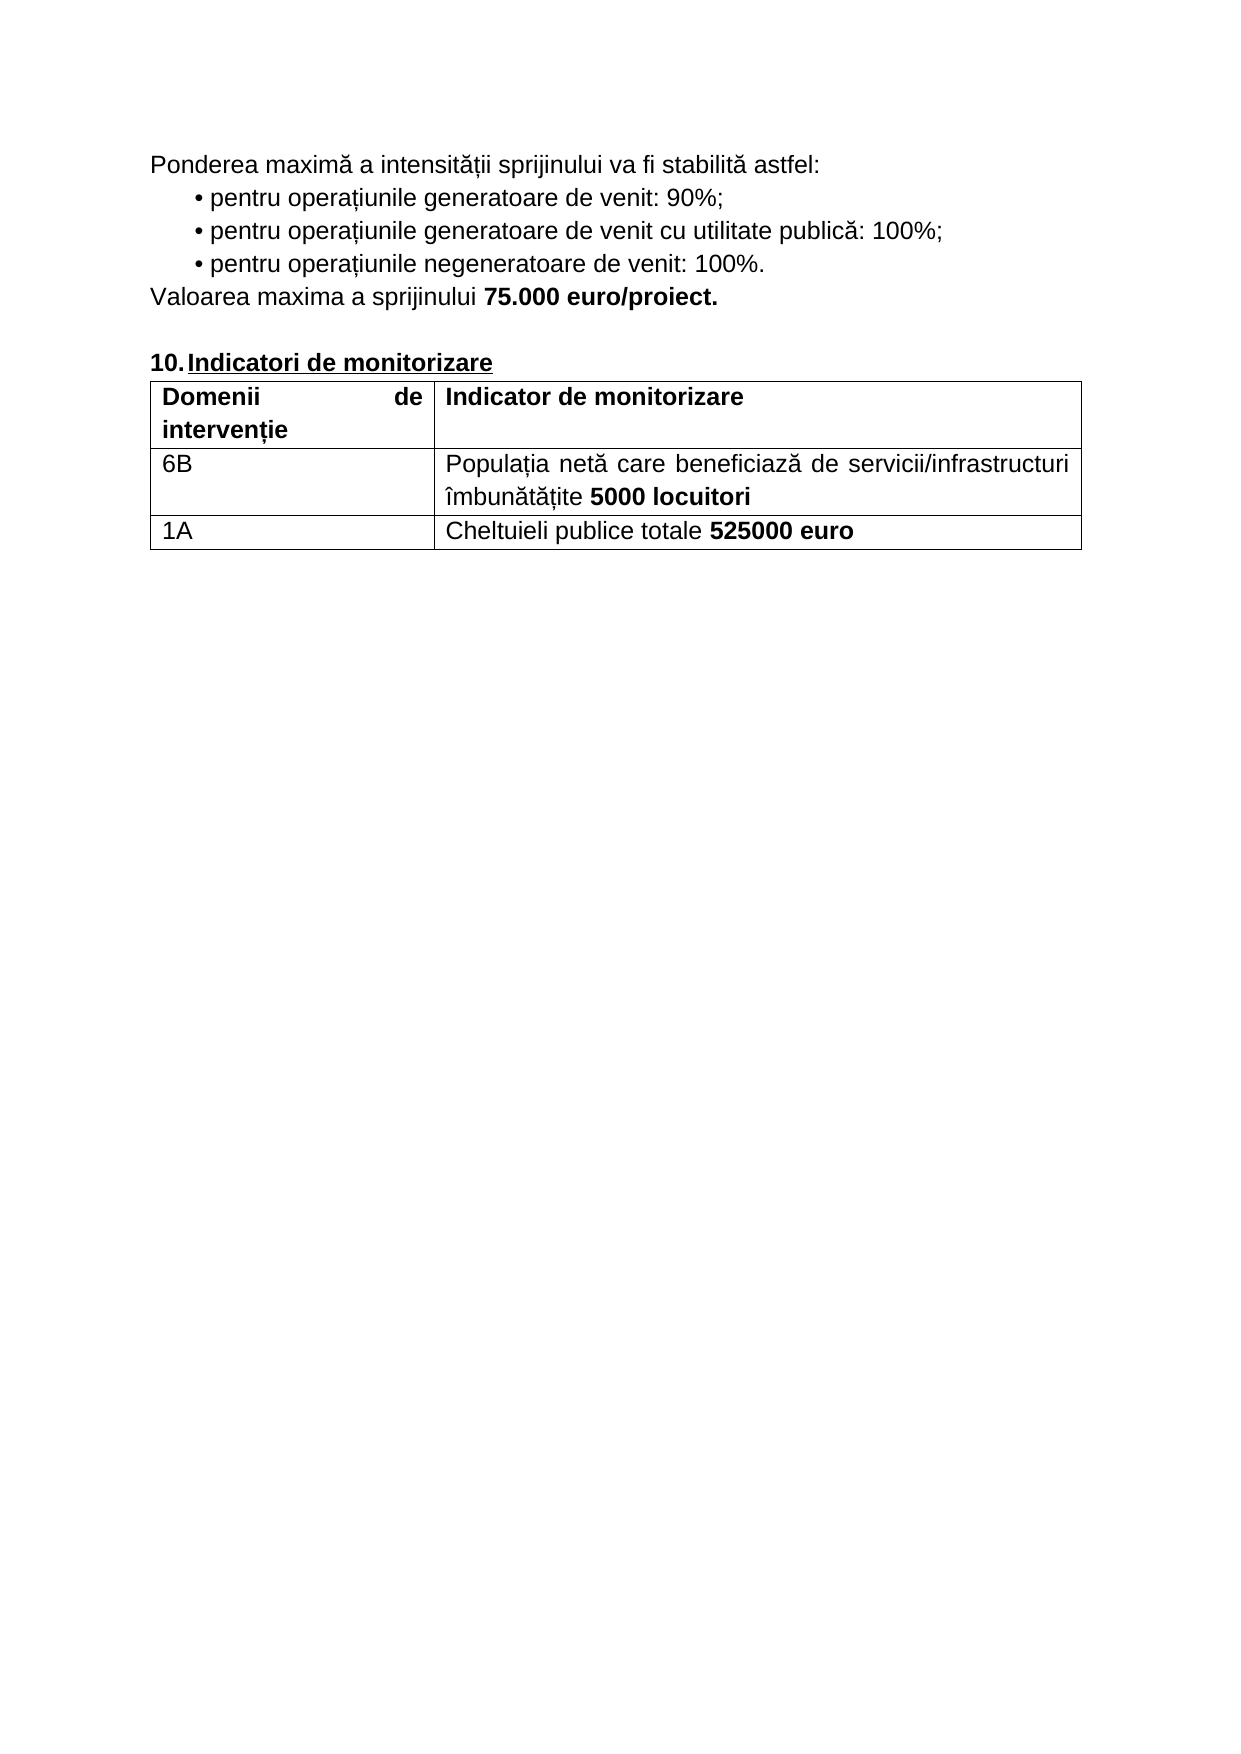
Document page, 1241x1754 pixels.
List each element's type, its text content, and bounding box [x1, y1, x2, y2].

table_cell 6B [151, 449, 434, 515]
text • pentru operațiunile generatoare de venit cu utilitate publică: 100%; [194, 216, 1090, 245]
table_cell 1A [151, 516, 434, 549]
text Valoarea maxima a sprijinului 75.000 euro/proiect. [150, 282, 1090, 311]
table_header Domenii de intervenție [151, 382, 434, 448]
table_cell Populația netă care beneficiază de servicii/infrastructuri îmbunătățite 5000 locuitori [435, 449, 1081, 515]
text Ponderea maximă a intensității sprijinului va fi stabilită astfel: [150, 150, 1090, 179]
text • pentru operațiunile generatoare de venit: 90%; [194, 183, 1090, 212]
list Indicatori de monitorizare [150, 348, 1090, 377]
text • pentru operațiunile negeneratoare de venit: 100%. [194, 249, 1090, 278]
table_header Indicator de monitorizare [435, 382, 1081, 448]
table_cell Cheltuieli publice totale 525000 euro [435, 516, 1081, 549]
